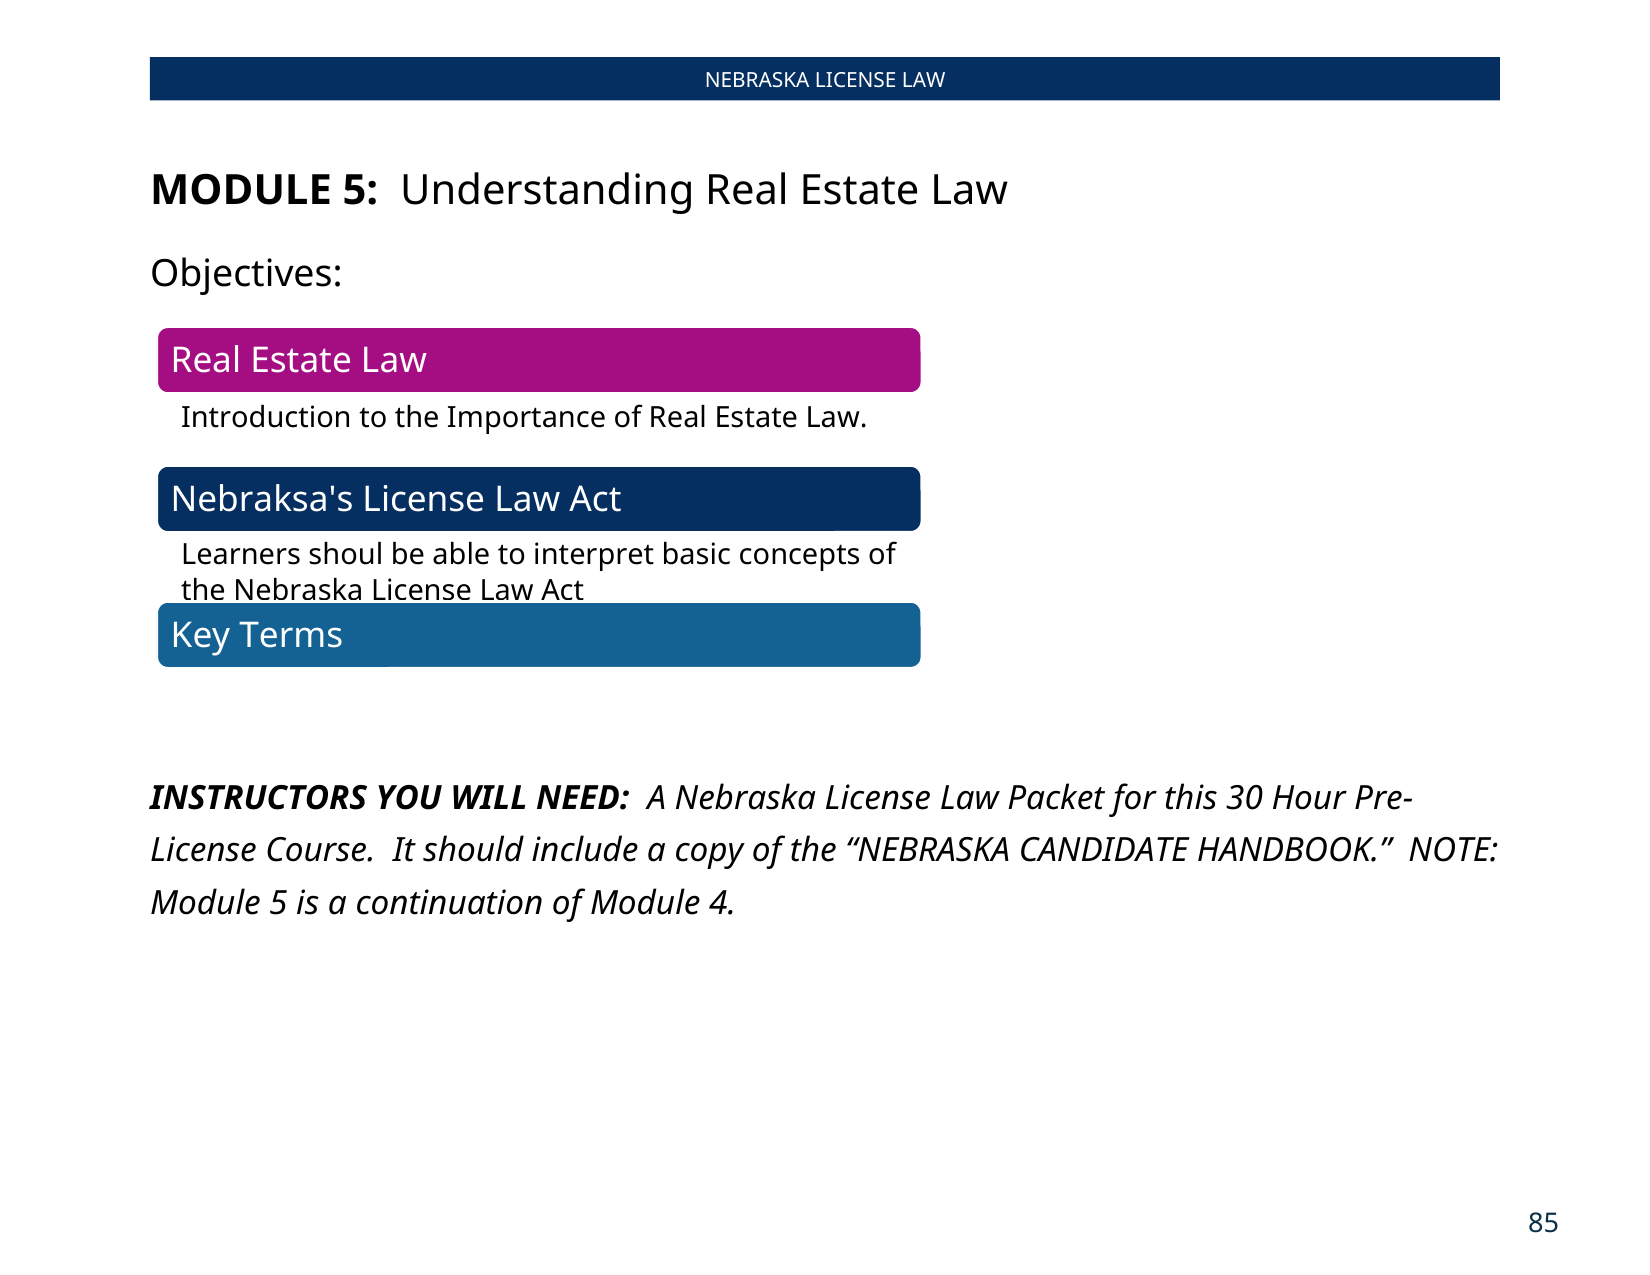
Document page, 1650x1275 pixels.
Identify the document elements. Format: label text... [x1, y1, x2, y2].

text MODULE 5: Understanding Real Estate Law [150, 160, 1500, 217]
text Objectives: [150, 246, 1500, 297]
text INSTRUCTORS YOU WILL NEED: A Nebraska License Law Packet for this 30 Hour Pre-License Course. It should include a copy of the “NEBRASKA CANDIDATE HANDBOOK.” NOTE: Module 5 is a continuation of Module 4. [150, 774, 1500, 924]
